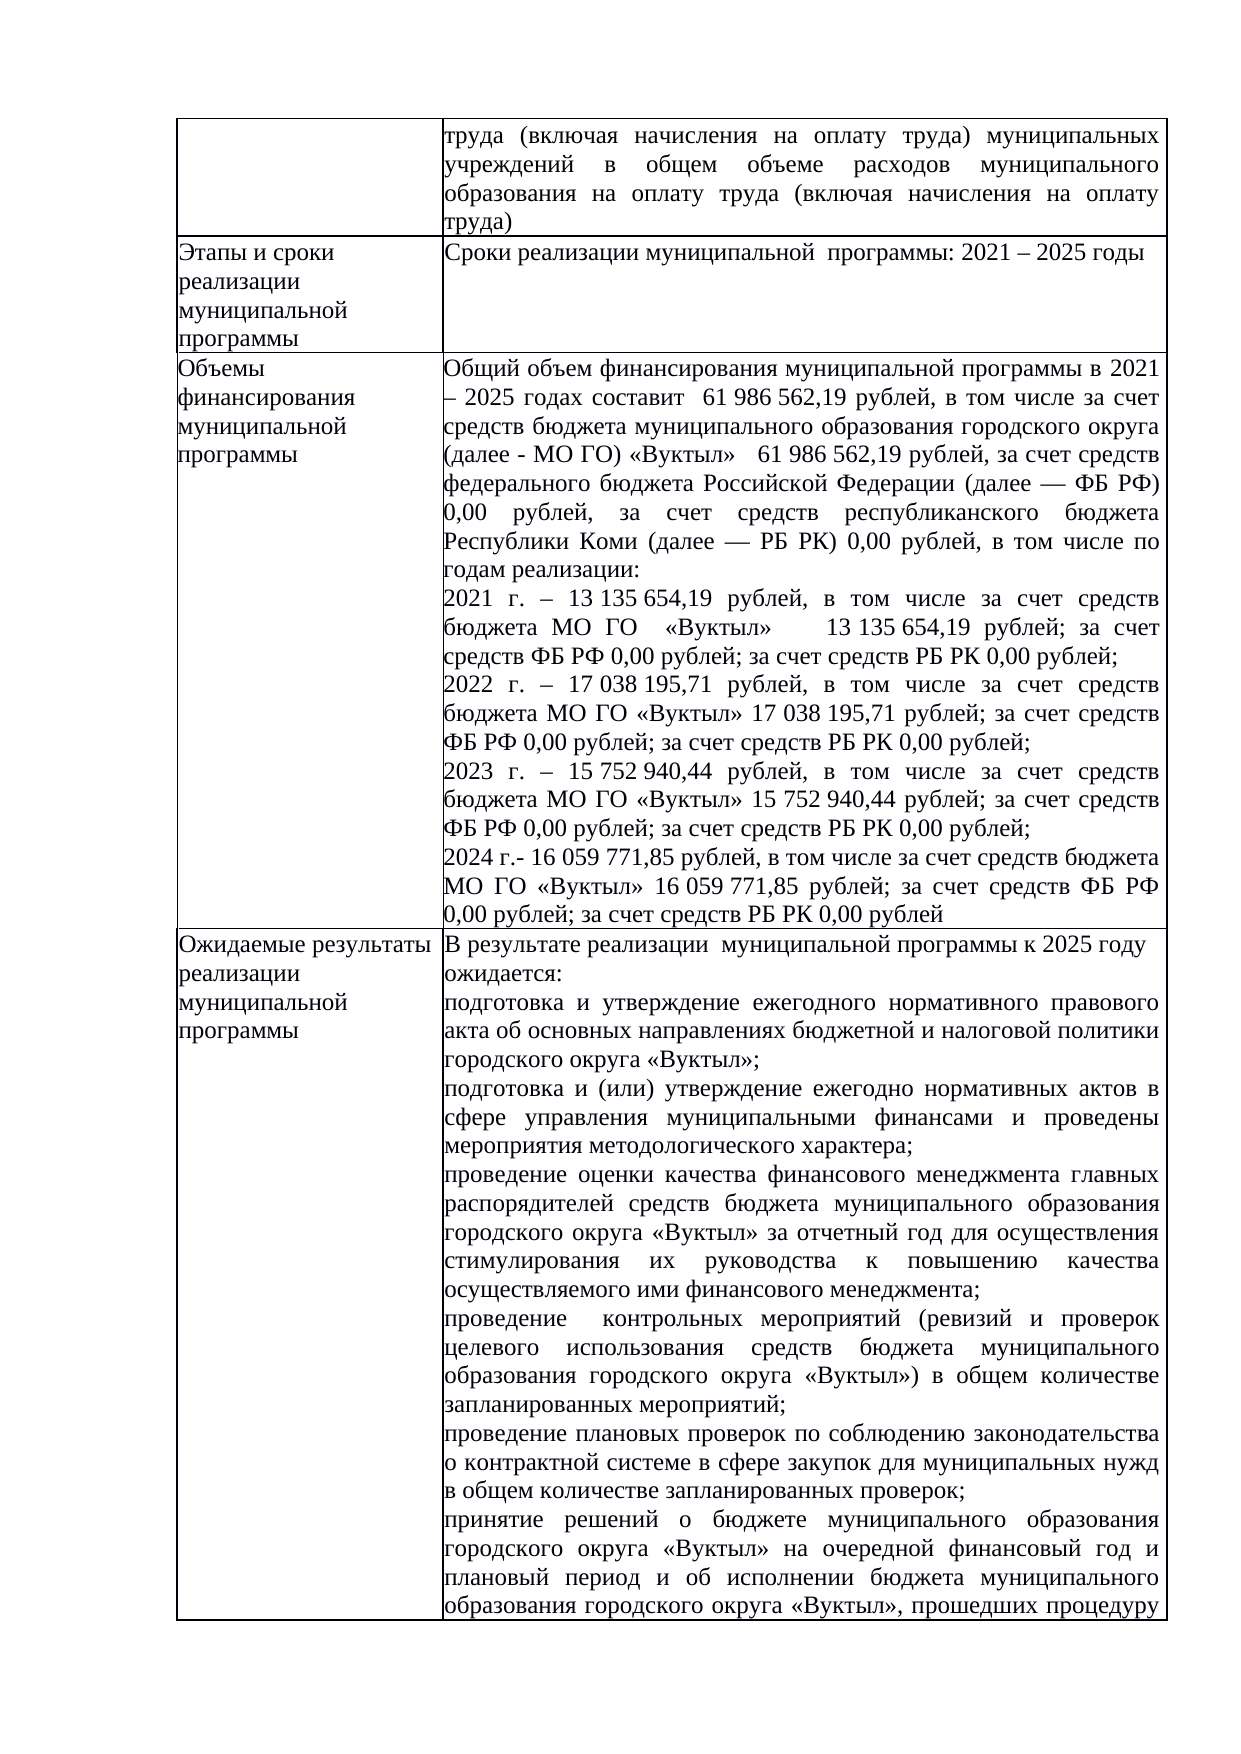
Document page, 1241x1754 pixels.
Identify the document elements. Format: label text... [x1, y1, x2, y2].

table_cell Общий объем финансирования муниципальной программы в 2021 – 2025 годах составит 61 986 562,19 рублей, в том числе за счет средств бюджета муниципального образования городского округа (далее - МО ГО) «Вуктыл» 61 986 562,19 рублей, за счет средств федерального бюджета Российской Федерации (далее — ФБ РФ) 0,00 рублей, за счет средств республиканского бюджета Республики Коми (далее — РБ РК) 0,00 рублей, в том числе по годам реализации: 2021 г. – 13 135 654,19 рублей, в том числе за счет средств бюджета МО ГО «Вуктыл» 13 135 654,19 рублей; за счет средств ФБ РФ 0,00 рублей; за счет средств РБ РК 0,00 рублей; 2022 г. – 17 038 195,71 рублей, в том числе за счет средств бюджета МО ГО «Вуктыл» 17 038 195,71 рублей; за счет средств ФБ РФ 0,00 рублей; за счет средств РБ РК 0,00 рублей; 2023 г. – 15 752 940,44 рублей, в том числе за счет средств бюджета МО ГО «Вуктыл» 15 752 940,44 рублей; за счет средств ФБ РФ 0,00 рублей; за счет средств РБ РК 0,00 рублей; 2024 г.- 16 059 771,85 рублей, в том числе за счет средств бюджета МО ГО «Вуктыл» 16 059 771,85 рублей; за счет средств ФБ РФ 0,00 рублей; за счет средств РБ РК 0,00 рублей [444, 353, 1166, 928]
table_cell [178, 119, 442, 235]
table_cell Этапы и сроки реализации муниципальной программы [178, 237, 442, 352]
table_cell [444, 929, 1166, 1619]
table_cell Сроки реализации муниципальной программы: 2021 – 2025 годы [444, 237, 1166, 352]
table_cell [178, 929, 442, 1619]
table_cell Объемы финансирования муниципальной программы [178, 353, 443, 928]
